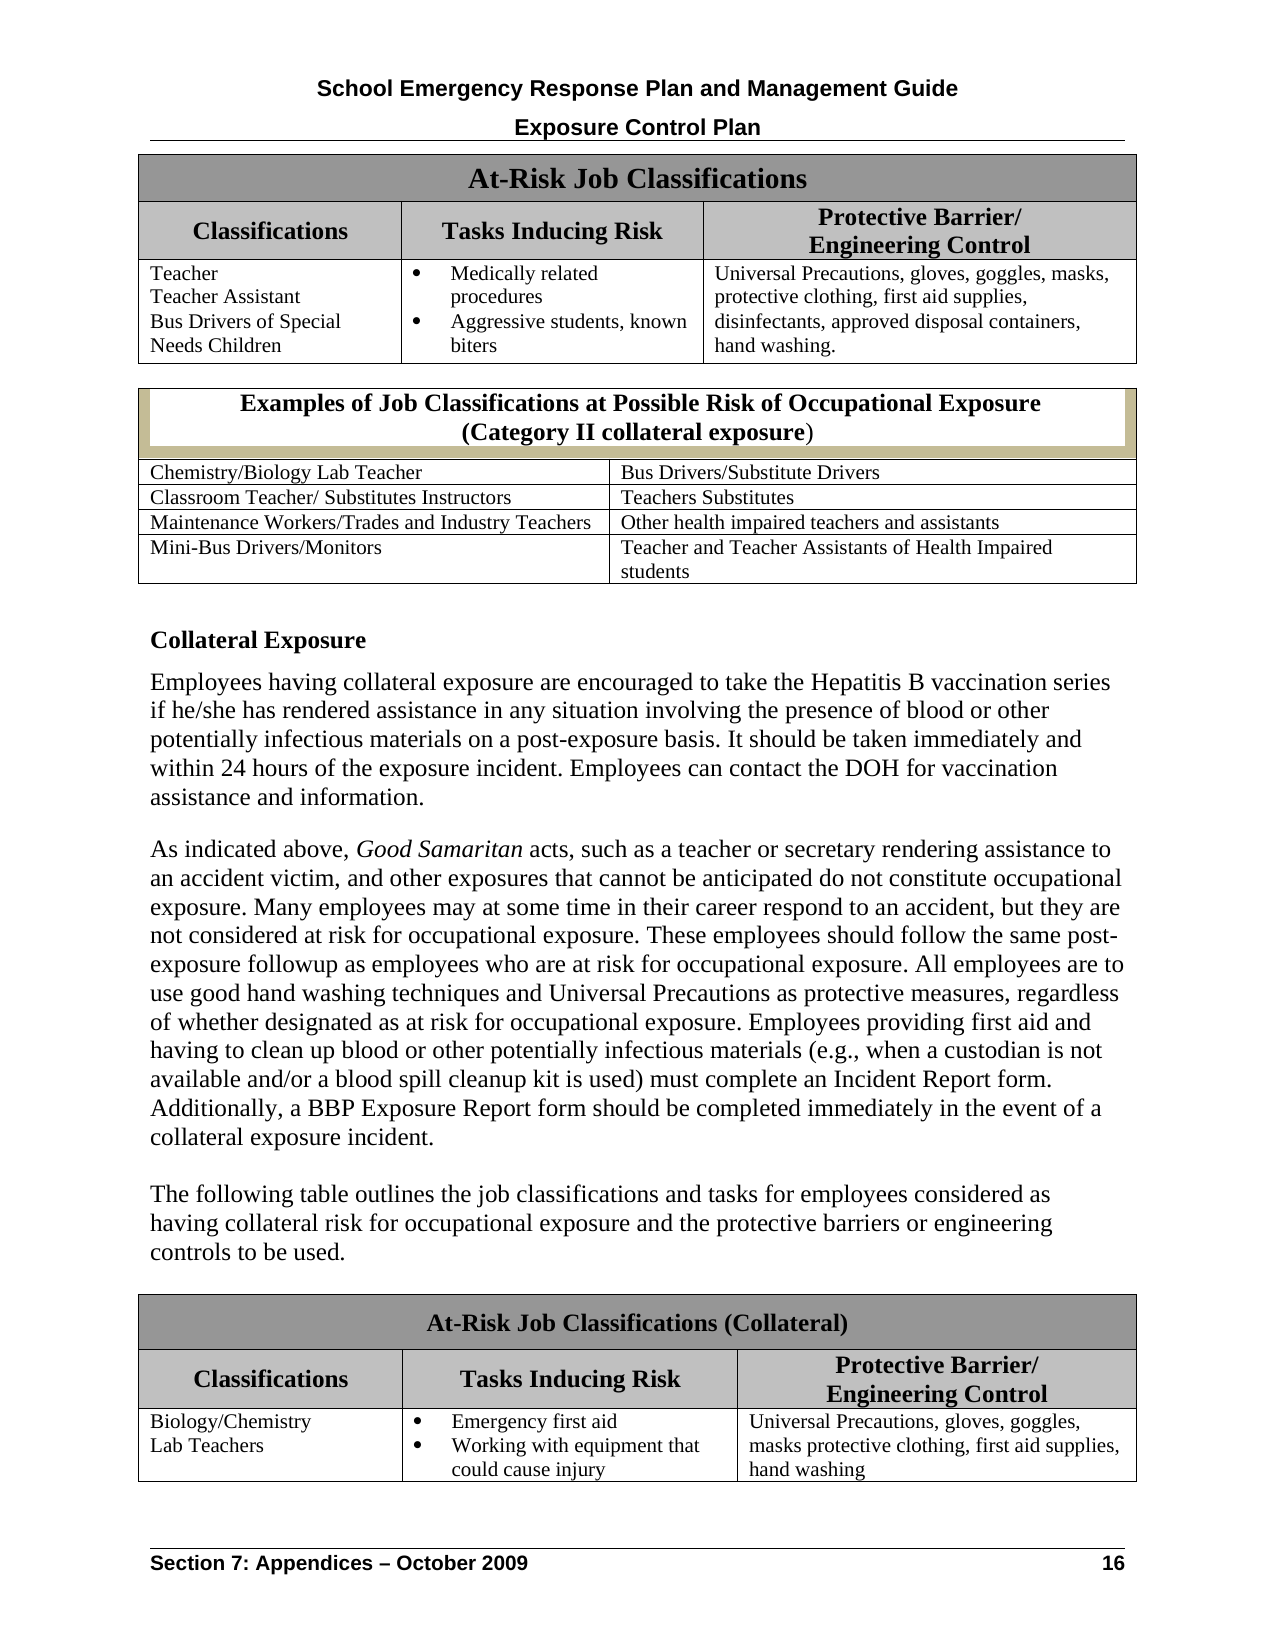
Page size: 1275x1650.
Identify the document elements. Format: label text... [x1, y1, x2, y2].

table_cell Tasks Inducing Risk [402, 202, 703, 259]
table_header Examples of Job Classifications at Possible Risk of Occupational Exposure (Category II collateral exposure) [139, 389, 1136, 458]
table_cell Protective Barrier/ Engineering Control [738, 1350, 1136, 1408]
table_cell Classifications [139, 1350, 402, 1408]
table_cell Other health impaired teachers and assistants [610, 510, 1136, 534]
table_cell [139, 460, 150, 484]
text As indicated above, Good Samaritan acts, such as a teacher or secretary rendering assistance to an accident victim, and other exposures that cannot be anticipated do not constitute occupational exposure. Many employees may at some time in their career respond to an accident, but they are not considered at risk for occupational exposure. These employees should follow the same post-exposure followup as employees who are at risk for occupational exposure. All employees are to use good hand washing techniques and Universal Precautions as protective measures, regardless of whether designated as at risk for occupational exposure. Employees providing first aid and having to clean up blood or other potentially infectious materials (e.g., when a custodian is not available and/or a blood spill cleanup kit is used) must complete an Incident Report form. Additionally, a BBP Exposure Report form should be completed immediately in the event of a collateral exposure incident. [150, 834, 1125, 1151]
table_cell Teacher Teacher Assistant Bus Drivers of Special Needs Children [139, 260, 401, 362]
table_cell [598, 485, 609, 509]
text The following table outlines the job classifications and tasks for employees considered as having collateral risk for occupational exposure and the protective barriers or engineering controls to be used. [150, 1179, 1125, 1266]
table_cell Protective Barrier/ Engineering Control [704, 202, 1136, 259]
text Employees having collateral exposure are encouraged to take the Hepatitis B vaccination series if he/she has rendered assistance in any situation involving the presence of blood or other potentially infectious materials on a post-exposure basis. It should be taken immediately and within 24 hours of the exposure incident. Employees can contact the DOH for vaccination assistance and information. [150, 667, 1125, 810]
table_cell Teachers Substitutes [610, 485, 1136, 509]
table_cell Tasks Inducing Risk [403, 1350, 737, 1408]
table_cell Classifications [139, 202, 401, 259]
table_cell Universal Precautions, gloves, goggles, masks protective clothing, first aid supplies, hand washing [738, 1409, 1136, 1481]
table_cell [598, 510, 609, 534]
table_cell Bus Drivers/Substitute Drivers [610, 460, 1136, 484]
table_cell Mini-Bus Drivers/Monitors [139, 535, 609, 583]
table_cell Emergency first aid Working with equipment that could cause injury [403, 1409, 737, 1481]
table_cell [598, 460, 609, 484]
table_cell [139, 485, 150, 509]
table_header At-Risk Job Classifications (Collateral) [139, 1295, 1136, 1349]
table_cell Medically related procedures Aggressive students, known biters [402, 260, 703, 362]
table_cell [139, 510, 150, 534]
table_cell Teacher and Teacher Assistants of Health Impaired students [610, 535, 1136, 583]
table_header At-Risk Job Classifications [139, 155, 1136, 201]
table_cell Biology/Chemistry Lab Teachers [139, 1409, 402, 1481]
text Collateral Exposure [150, 625, 1125, 654]
table_cell Universal Precautions, gloves, goggles, masks, protective clothing, first aid supplies, disinfectants, approved disposal containers, hand washing. [704, 260, 1136, 362]
